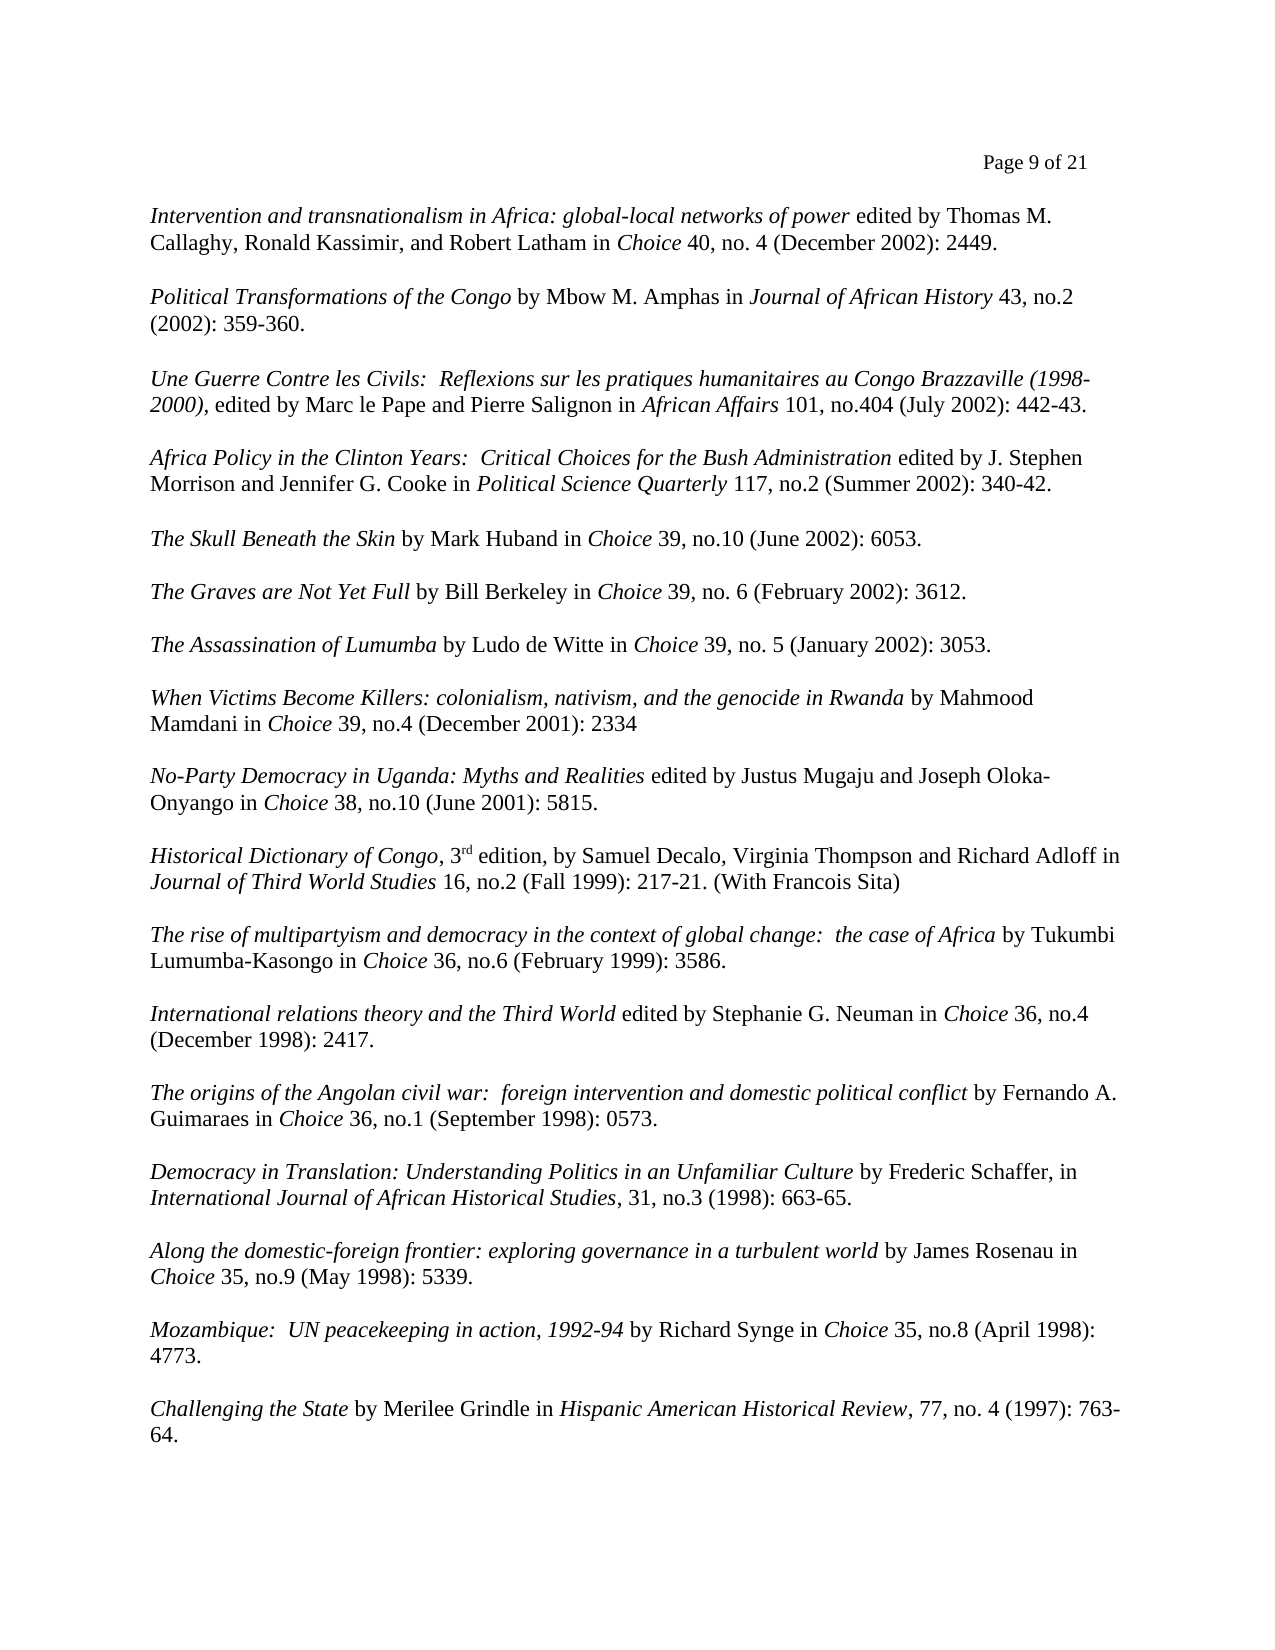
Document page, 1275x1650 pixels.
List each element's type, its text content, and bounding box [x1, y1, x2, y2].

text Une Guerre Contre les Civils: Reflexions sur les pratiques humanitaires au Congo Brazzaville (1998-2000), edited by Marc le Pape and Pierre Salignon in African Affairs 101, no.404 (July 2002): 442-43. [150, 365, 1125, 418]
text The origins of the Angolan civil war: foreign intervention and domestic political conflict by Fernando A. Guimaraes in Choice 36, no.1 (September 1998): 0573. [150, 1079, 1125, 1132]
text Political Transformations of the Congo by Mbow M. Amphas in Journal of African History 43, no.2 (2002): 359-360. [150, 283, 1125, 336]
text Along the domestic-foreign frontier: exploring governance in a turbulent world by James Rosenau in Choice 35, no.9 (May 1998): 5339. [150, 1237, 1125, 1290]
text Historical Dictionary of Congo, 3rd edition, by Samuel Decalo, Virginia Thompson and Richard Adloff in Journal of Third World Studies 16, no.2 (Fall 1999): 217-21. (With Francois Sita) [150, 842, 1125, 894]
text The Assassination of Lumumba by Ludo de Witte in Choice 39, no. 5 (January 2002): 3053. [150, 631, 1125, 657]
text Mozambique: UN peacekeeping in action, 1992-94 by Richard Synge in Choice 35, no.8 (April 1998): 4773. [150, 1316, 1125, 1369]
text The rise of multipartyism and democracy in the context of global change: the case of Africa by Tukumbi Lumumba-Kasongo in Choice 36, no.6 (February 1999): 3586. [150, 921, 1125, 973]
text Challenging the State by Merilee Grindle in Hispanic American Historical Review, 77, no. 4 (1997): 763-64. [150, 1395, 1125, 1448]
text Intervention and transnationalism in Africa: global-local networks of power edited by Thomas M. Callaghy, Ronald Kassimir, and Robert Latham in Choice 40, no. 4 (December 2002): 2449. [150, 202, 1125, 255]
text Africa Policy in the Clinton Years: Critical Choices for the Bush Administration edited by J. Stephen Morrison and Jennifer G. Cooke in Political Science Quarterly 117, no.2 (Summer 2002): 340-42. [150, 444, 1125, 497]
text No-Party Democracy in Uganda: Myths and Realities edited by Justus Mugaju and Joseph Oloka-Onyango in Choice 38, no.10 (June 2001): 5815. [150, 763, 1125, 815]
text When Victims Become Killers: colonialism, nativism, and the genocide in Rwanda by Mahmood Mamdani in Choice 39, no.4 (December 2001): 2334 [150, 683, 1125, 736]
text The Graves are Not Yet Full by Bill Berkeley in Choice 39, no. 6 (February 2002): 3612. [150, 578, 1125, 604]
text Democracy in Translation: Understanding Politics in an Unfamiliar Culture by Frederic Schaffer, in International Journal of African Historical Studies, 31, no.3 (1998): 663-65. [150, 1158, 1125, 1211]
text The Skull Beneath the Skin by Mark Huband in Choice 39, no.10 (June 2002): 6053. [150, 525, 1125, 552]
text International relations theory and the Third World edited by Stephanie G. Neuman in Choice 36, no.4 (December 1998): 2417. [150, 1000, 1125, 1052]
